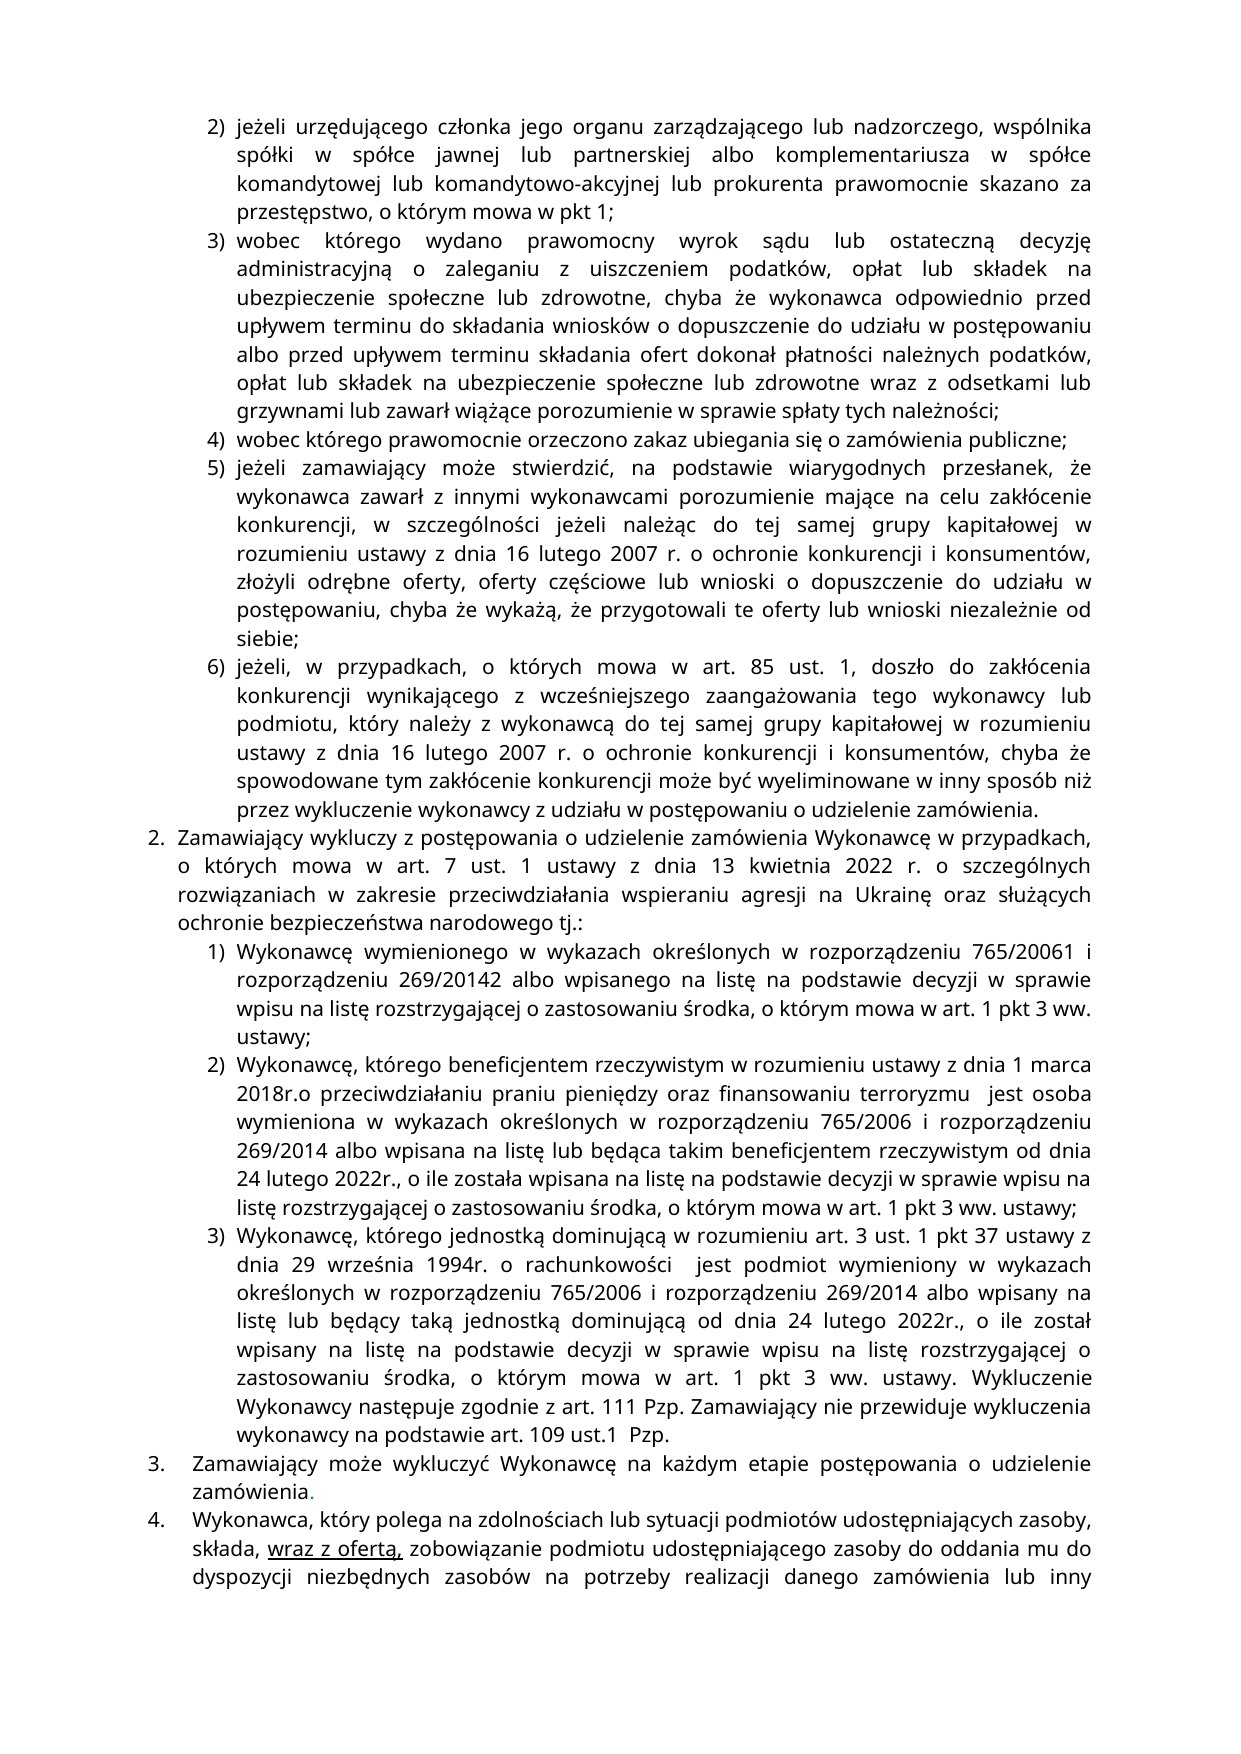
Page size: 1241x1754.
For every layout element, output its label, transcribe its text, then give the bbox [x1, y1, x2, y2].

list wobec którego wydano prawomocny wyrok sądu lub ostateczną decyzję administracyjną o zaleganiu z uiszczeniem podatków, opłat lub składek na ubezpieczenie społeczne lub zdrowotne, chyba że wykonawca odpowiednio przed upływem terminu do składania wniosków o dopuszczenie do udziału w postępowaniu albo przed upływem terminu składania ofert dokonał płatności należnych podatków, opłat lub składek na ubezpieczenie społeczne lub zdrowotne wraz z odsetkami lub grzywnami lub zawarł wiążące porozumienie w sprawie spłaty tych należności; [207, 226, 1092, 425]
list Zamawiający może wykluczyć Wykonawcę na każdym etapie postępowania o udzielenie zamówienia. [148, 1449, 1092, 1506]
list wobec którego prawomocnie orzeczono zakaz ubiegania się o zamówienia publiczne; [207, 425, 1092, 453]
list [148, 1506, 1092, 1591]
list jeżeli, w przypadkach, o których mowa w art. 85 ust. 1, doszło do zakłócenia konkurencji wynikającego z wcześniejszego zaangażowania tego wykonawcy lub podmiotu, który należy z wykonawcą do tej samej grupy kapitałowej w rozumieniu ustawy z dnia 16 lutego 2007 r. o ochronie konkurencji i konsumentów, chyba że spowodowane tym zakłócenie konkurencji może być wyeliminowane w inny sposób niż przez wykluczenie wykonawcy z udziału w postępowaniu o udzielenie zamówienia. [207, 652, 1092, 823]
list Wykonawcę, którego jednostką dominującą w rozumieniu art. 3 ust. 1 pkt 37 ustawy z dnia 29 września 1994r. o rachunkowości jest podmiot wymieniony w wykazach określonych w rozporządzeniu 765/2006 i rozporządzeniu 269/2014 albo wpisany na listę lub będący taką jednostką dominującą od dnia 24 lutego 2022r., o ile został wpisany na listę na podstawie decyzji w sprawie wpisu na listę rozstrzygającej o zastosowaniu środka, o którym mowa w art. 1 pkt 3 ww. ustawy. Wykluczenie Wykonawcy następuje zgodnie z art. 111 Pzp. Zamawiający nie przewiduje wykluczenia wykonawcy na podstawie art. 109 ust.1 Pzp. [207, 1221, 1092, 1449]
list Zamawiający wykluczy z postępowania o udzielenie zamówienia Wykonawcę w przypadkach, o których mowa w art. 7 ust. 1 ustawy z dnia 13 kwietnia 2022 r. o szczególnych rozwiązaniach w zakresie przeciwdziałania wspieraniu agresji na Ukrainę oraz służących ochronie bezpieczeństwa narodowego tj.: [148, 823, 1092, 937]
list jeżeli urzędującego członka jego organu zarządzającego lub nadzorczego, wspólnika spółki w spółce jawnej lub partnerskiej albo komplementariusza w spółce komandytowej lub komandytowo-akcyjnej lub prokurenta prawomocnie skazano za przestępstwo, o którym mowa w pkt 1; [207, 112, 1092, 226]
list Wykonawcę wymienionego w wykazach określonych w rozporządzeniu 765/20061 i rozporządzeniu 269/20142 albo wpisanego na listę na podstawie decyzji w sprawie wpisu na listę rozstrzygającej o zastosowaniu środka, o którym mowa w art. 1 pkt 3 ww. ustawy; [207, 937, 1092, 1051]
list Wykonawcę, którego beneficjentem rzeczywistym w rozumieniu ustawy z dnia 1 marca 2018r.o przeciwdziałaniu praniu pieniędzy oraz finansowaniu terroryzmu jest osoba wymieniona w wykazach określonych w rozporządzeniu 765/2006 i rozporządzeniu 269/2014 albo wpisana na listę lub będąca takim beneficjentem rzeczywistym od dnia 24 lutego 2022r., o ile została wpisana na listę na podstawie decyzji w sprawie wpisu na listę rozstrzygającej o zastosowaniu środka, o którym mowa w art. 1 pkt 3 ww. ustawy; [207, 1051, 1092, 1221]
list jeżeli zamawiający może stwierdzić, na podstawie wiarygodnych przesłanek, że wykonawca zawarł z innymi wykonawcami porozumienie mające na celu zakłócenie konkurencji, w szczególności jeżeli należąc do tej samej grupy kapitałowej w rozumieniu ustawy z dnia 16 lutego 2007 r. o ochronie konkurencji i konsumentów, złożyli odrębne oferty, oferty częściowe lub wnioski o dopuszczenie do udziału w postępowaniu, chyba że wykażą, że przygotowali te oferty lub wnioski niezależnie od siebie; [207, 453, 1092, 652]
